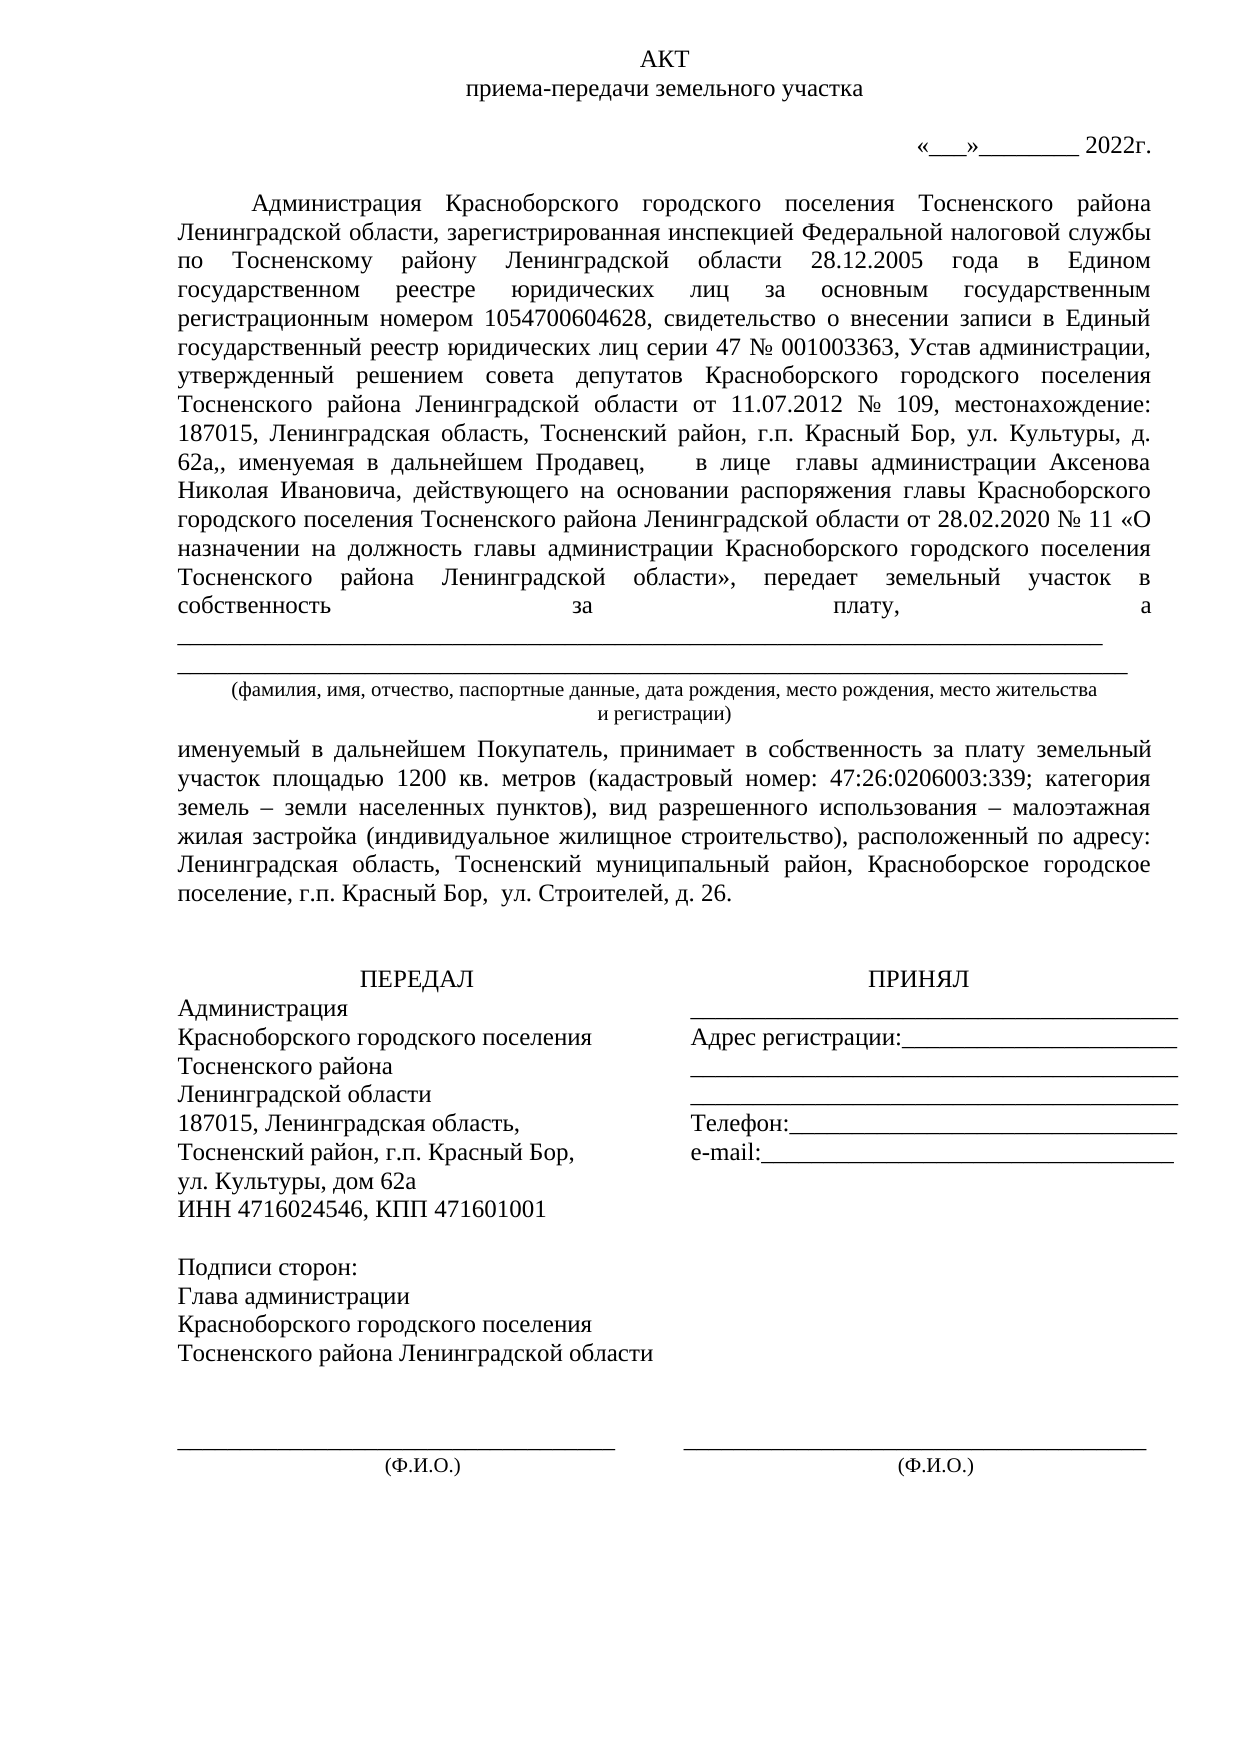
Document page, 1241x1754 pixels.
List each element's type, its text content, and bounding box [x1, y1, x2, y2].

table_header Администрация Красноборского городского поселения Тосненского района Ленинградской области 187015, Ленинградская область, Тосненский район, г.п. Красный Бор, ул. Культуры, дом 62а ИНН 4716024546, КПП 471601001 [166, 993, 679, 1223]
text приема-передачи земельного участка [177, 73, 1152, 102]
text ___________________________________ _____________________________________ [177, 1424, 1152, 1453]
text Красноборского городского поселения [177, 1309, 1152, 1338]
table_header _______________________________________ Адрес регистрации:______________________ _______________________________________ _______________________________________ Телефон:_______________________________ e-mail:_________________________________ [679, 993, 1192, 1223]
text Тосненского района Ленинградской области [177, 1338, 1152, 1367]
table_header (Ф.И.О.) [166, 1453, 679, 1477]
text (фамилия, имя, отчество, паспортные данные, дата рождения, место рождения, место жительства [177, 677, 1152, 701]
text Подписи сторон: [177, 1252, 1152, 1281]
text Администрация Красноборского городского поселения Тосненского района Ленинградской области, зарегистрированная инспекцией Федеральной налоговой службы по Тосненскому району Ленинградской области 28.12.2005 года в Едином государственном реестре юридических лиц за основным государственным регистрационным номером 1054700604628, свидетельство о внесении записи в Единый государственный реестр юридических лиц серии 47 № 001003363, Устав администрации, утвержденный решением совета депутатов Красноборского городского поселения Тосненского района Ленинградской области от 11.07.2012 № 109, местонахождение: 187015, Ленинградская область, Тосненский район, г.п. Красный Бор, ул. Культуры, д. 62а,, именуемая в дальнейшем Продавец, в лице главы администрации Аксенова Николая Ивановича, действующего на основании распоряжения главы Красноборского городского поселения Тосненского района Ленинградской области от 28.02.2020 № 11 «О назначении на должность главы администрации Красноборского городского поселения Тосненского района Ленинградской области», передает земельный участок в собственность за плату, а __________________________________________________________________________ [177, 188, 1152, 648]
table_header (Ф.И.О.) [679, 1453, 1192, 1477]
text Глава администрации [177, 1281, 1152, 1309]
text ПЕРЕДАЛ ПРИНЯЛ [177, 964, 1152, 993]
text «___»________ 2022г. [177, 131, 1152, 159]
text АКТ [177, 44, 1152, 73]
text ____________________________________________________________________________ [177, 648, 1152, 677]
text и регистрации) [177, 701, 1152, 725]
text именуемый в дальнейшем Покупатель, принимает в собственность за плату земельный участок площадью 1200 кв. метров (кадастровый номер: 47:26:0206003:339; категория земель – земли населенных пунктов), вид разрешенного использования – малоэтажная жилая застройка (индивидуальное жилищное строительство), расположенный по адресу: Ленинградская область, Тосненский муниципальный район, Красноборское городское поселение, г.п. Красный Бор, ул. Строителей, д. 26. [177, 734, 1152, 907]
